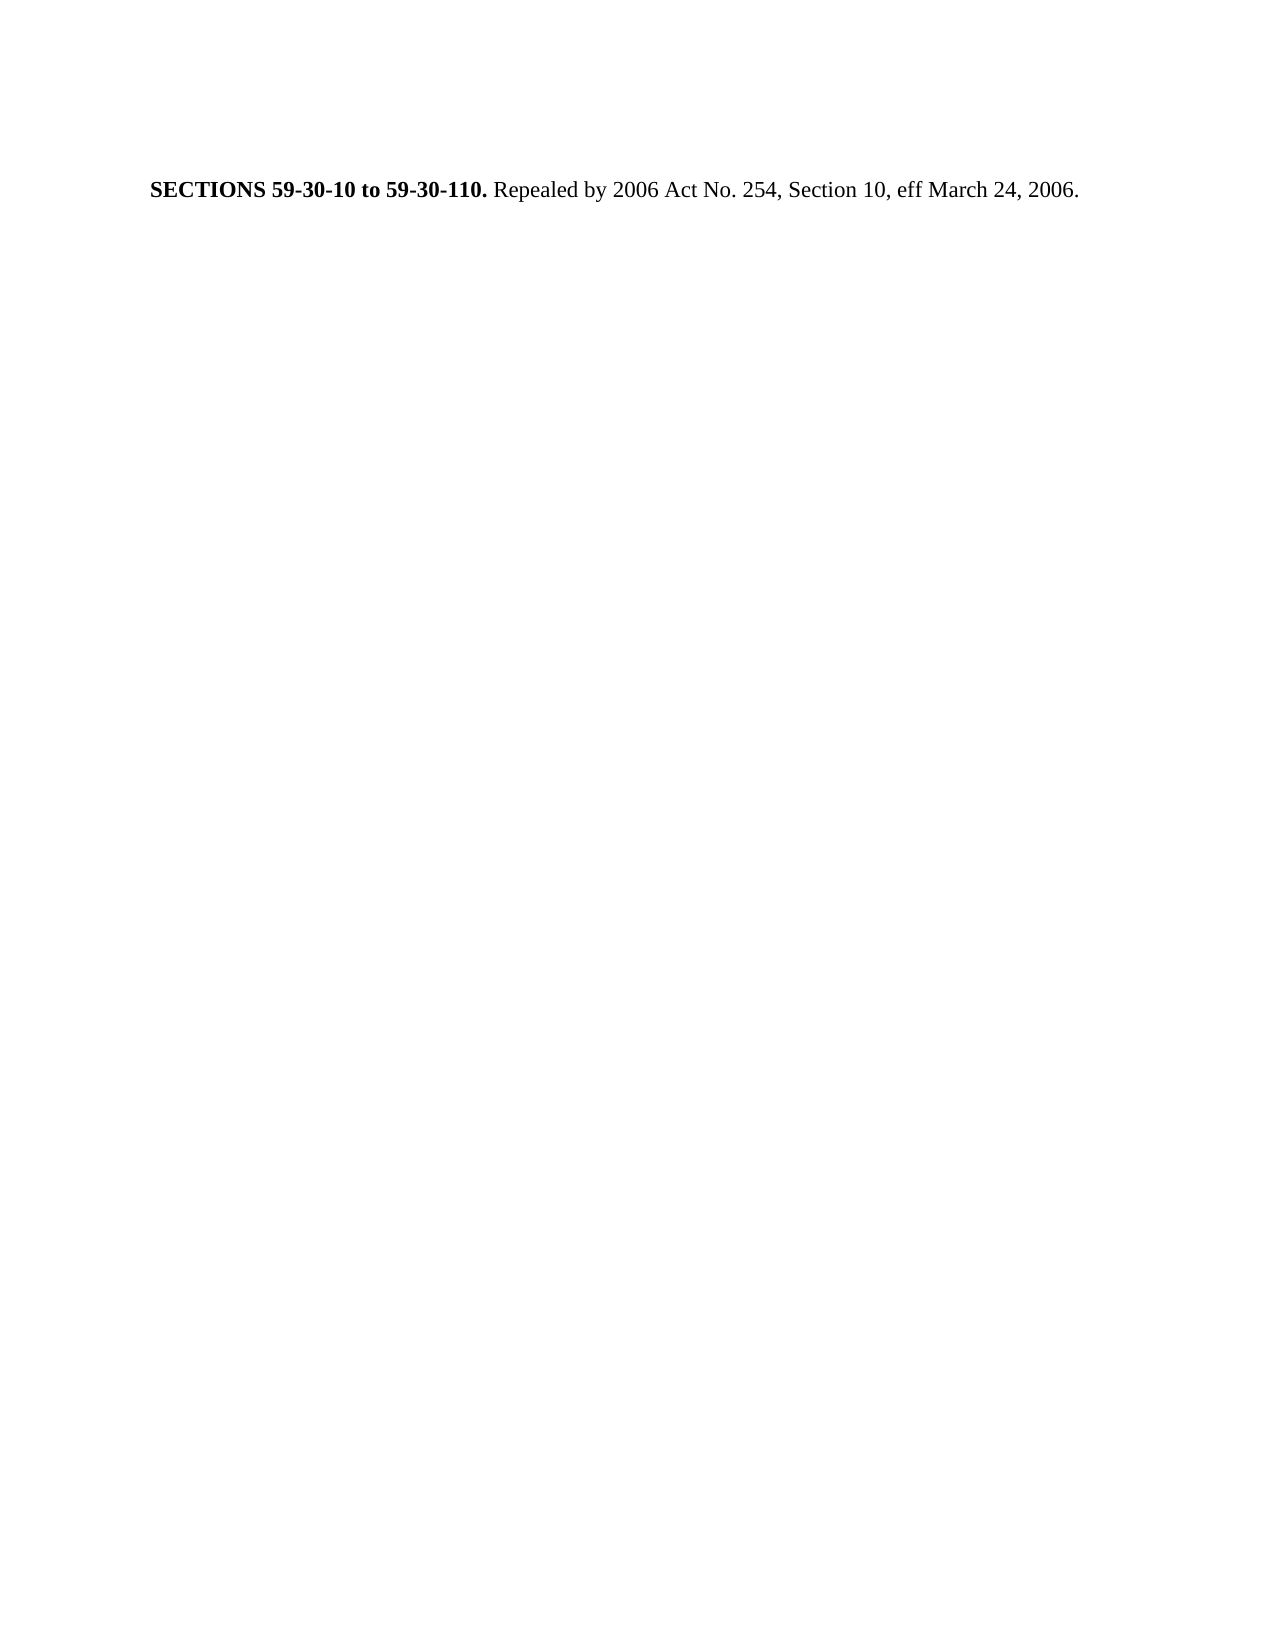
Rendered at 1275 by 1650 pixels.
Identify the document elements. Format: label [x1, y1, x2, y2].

text [150, 176, 1125, 203]
